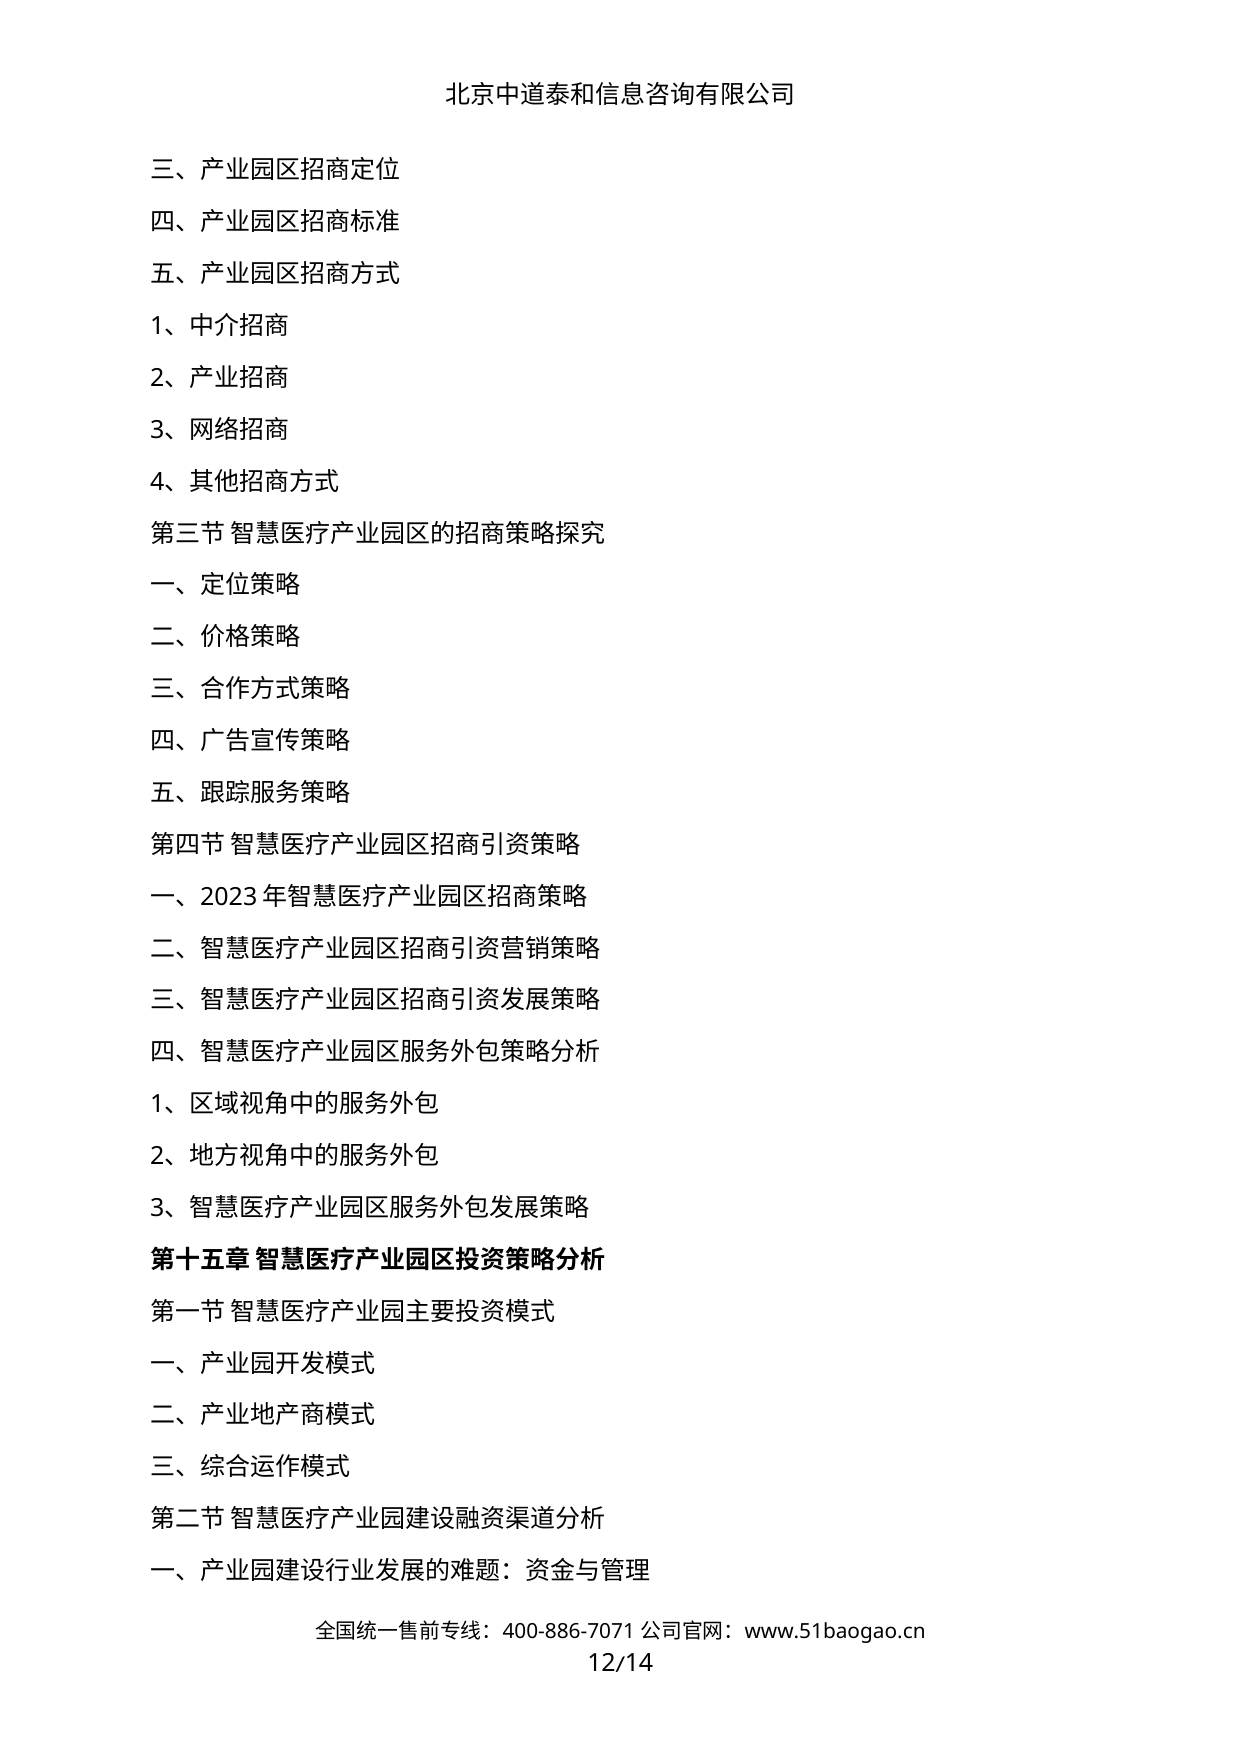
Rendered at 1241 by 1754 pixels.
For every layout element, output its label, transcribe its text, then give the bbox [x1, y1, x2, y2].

text 第四节 智慧医疗产业园区招商引资策略 [150, 824, 1090, 861]
text 五、产业园区招商方式 [150, 254, 1090, 290]
text 二、价格策略 [150, 617, 1090, 653]
text 二、智慧医疗产业园区招商引资营销策略 [150, 928, 1090, 964]
text 一、2023年智慧医疗产业园区招商策略 [150, 876, 1090, 912]
text 4、其他招商方式 [150, 461, 1090, 497]
text 一、定位策略 [150, 565, 1090, 601]
text 第二节 智慧医疗产业园建设融资渠道分析 [150, 1499, 1090, 1535]
text 二、产业地产商模式 [150, 1395, 1090, 1431]
text 四、智慧医疗产业园区服务外包策略分析 [150, 1032, 1090, 1068]
text 第十五章 智慧医疗产业园区投资策略分析 [150, 1239, 1090, 1276]
text 1、中介招商 [150, 306, 1090, 342]
text 三、综合运作模式 [150, 1447, 1090, 1483]
text 第一节 智慧医疗产业园主要投资模式 [150, 1291, 1090, 1327]
text 一、产业园开发模式 [150, 1343, 1090, 1379]
text 三、智慧医疗产业园区招商引资发展策略 [150, 980, 1090, 1016]
text 1、区域视角中的服务外包 [150, 1084, 1090, 1120]
text 四、广告宣传策略 [150, 721, 1090, 757]
text 2、产业招商 [150, 357, 1090, 394]
text 三、合作方式策略 [150, 669, 1090, 705]
text 四、产业园区招商标准 [150, 202, 1090, 238]
text 第三节 智慧医疗产业园区的招商策略探究 [150, 513, 1090, 549]
text 3、网络招商 [150, 409, 1090, 446]
text 一、产业园建设行业发展的难题：资金与管理 [150, 1551, 1090, 1587]
text 2、地方视角中的服务外包 [150, 1136, 1090, 1172]
text 三、产业园区招商定位 [150, 150, 1090, 186]
text 3、智慧医疗产业园区服务外包发展策略 [150, 1187, 1090, 1224]
text 五、跟踪服务策略 [150, 772, 1090, 809]
